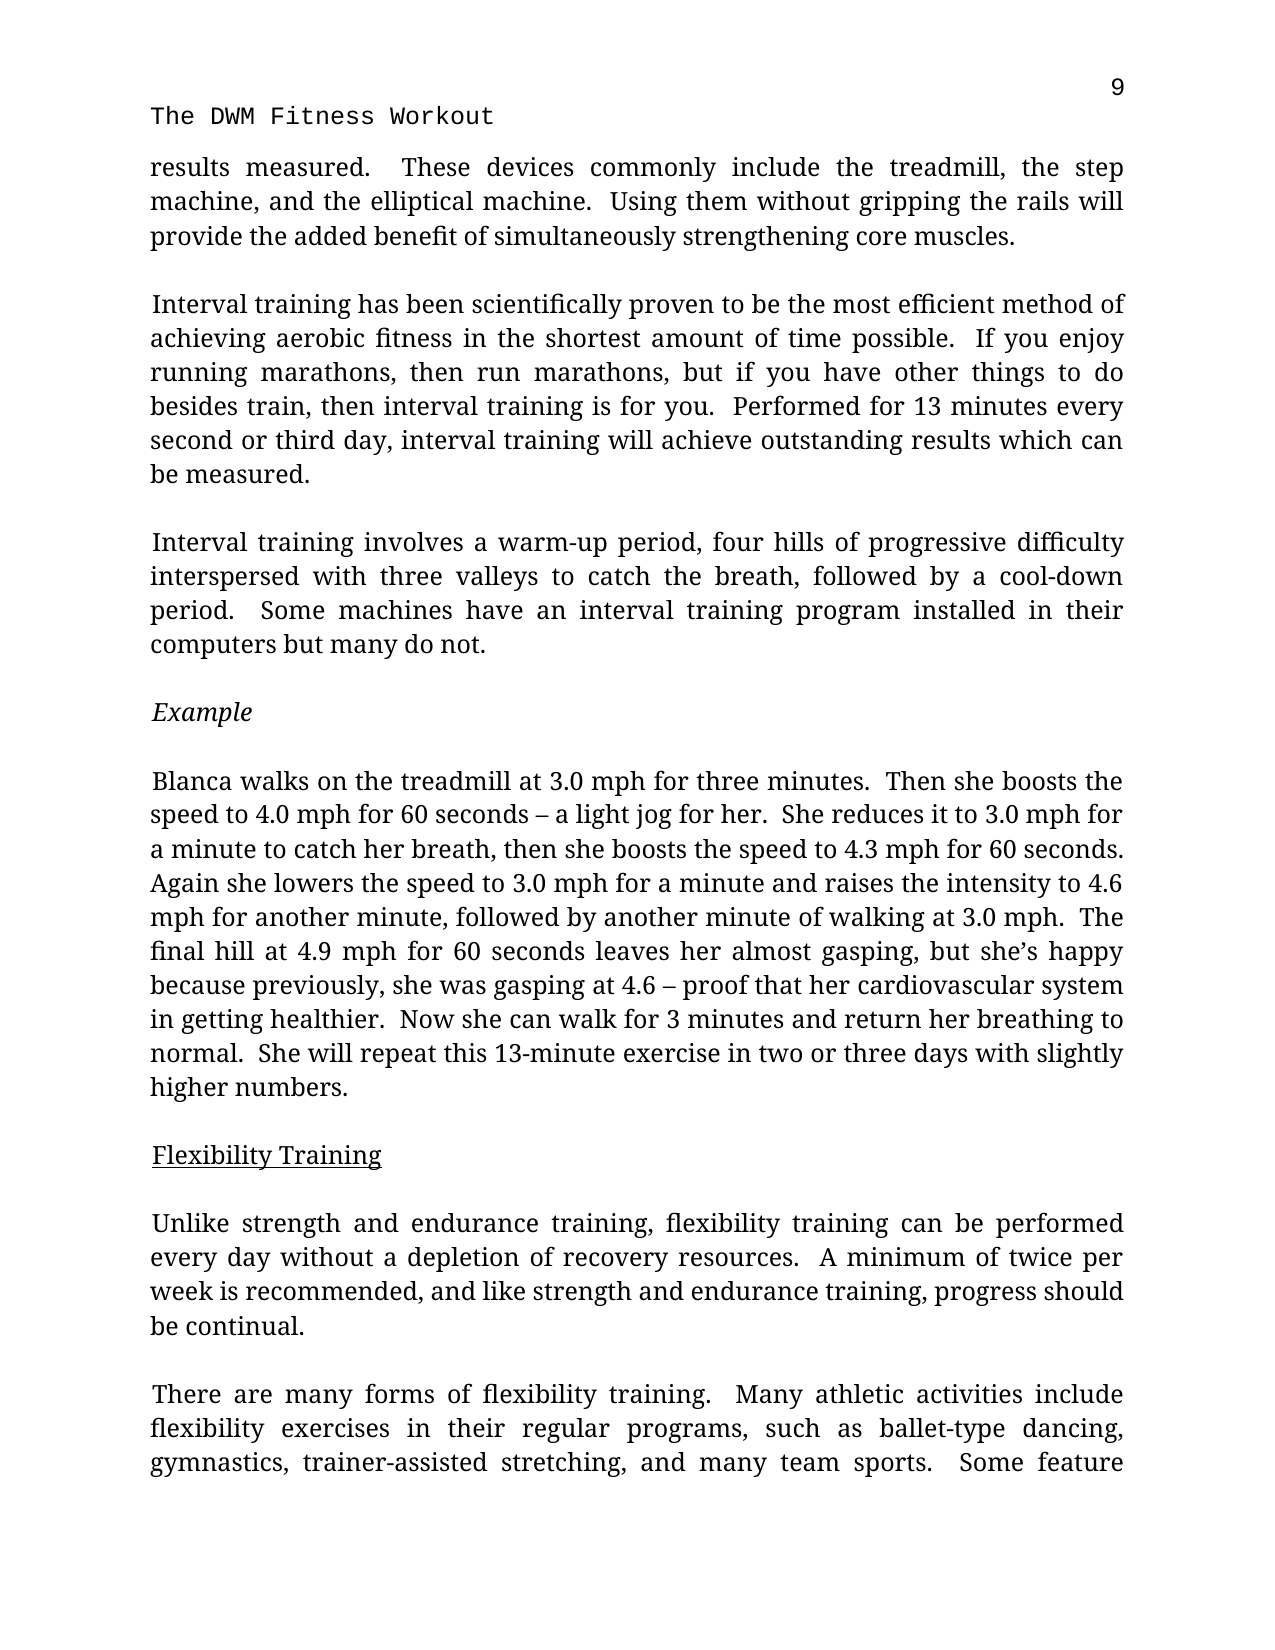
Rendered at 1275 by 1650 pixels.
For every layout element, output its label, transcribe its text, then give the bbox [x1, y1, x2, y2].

text Example [150, 695, 1125, 729]
text Blanca walks on the treadmill at 3.0 mph for three minutes. Then she boosts the speed to 4.0 mph for 60 seconds – a light jog for her. She reduces it to 3.0 mph for a minute to catch her breath, then she boosts the speed to 4.3 mph for 60 seconds. Again she lowers the speed to 3.0 mph for a minute and raises the intensity to 4.6 mph for another minute, followed by another minute of walking at 3.0 mph. The final hill at 4.9 mph for 60 seconds leaves her almost gasping, but she’s happy because previously, she was gasping at 4.6 – proof that her cardiovascular system in getting healthier. Now she can walk for 3 minutes and return her breathing to normal. She will repeat this 13-minute exercise in two or three days with slightly higher numbers. [150, 763, 1125, 1104]
text Unlike strength and endurance training, flexibility training can be performed every day without a depletion of recovery resources. A minimum of twice per week is recommended, and like strength and endurance training, progress should be continual. [150, 1206, 1125, 1342]
text Flexibility Training [150, 1138, 1125, 1172]
text Interval training involves a warm-up period, four hills of progressive difficulty interspersed with three valleys to catch the breath, followed by a cool-down period. Some machines have an interval training program installed in their computers but many do not. [150, 525, 1125, 661]
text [150, 150, 1125, 252]
text Interval training has been scientifically proven to be the most efficient method of achieving aerobic fitness in the shortest amount of time possible. If you enjoy running marathons, then run marathons, but if you have other things to do besides train, then interval training is for you. Performed for 13 minutes every second or third day, interval training will achieve outstanding results which can be measured. [150, 286, 1125, 491]
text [150, 1376, 1125, 1478]
